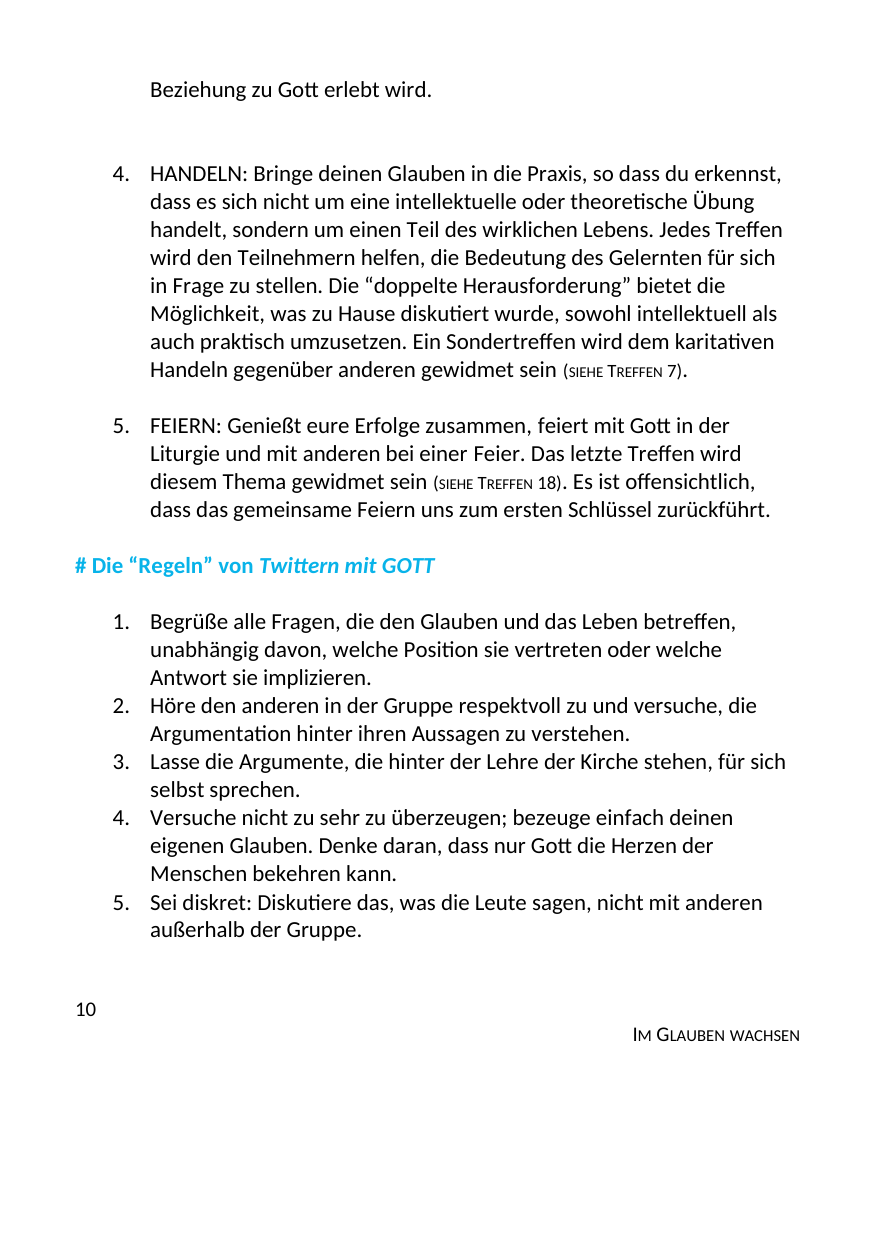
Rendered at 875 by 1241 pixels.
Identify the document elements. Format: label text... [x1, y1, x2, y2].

list Versuche nicht zu sehr zu überzeugen; bezeuge einfach deinen eigenen Glauben. Denke daran, dass nur Gott die Herzen der Menschen bekehren kann. [112, 803, 799, 888]
list Höre den anderen in der Gruppe respektvoll zu und versuche, die Argumentation hinter ihren Aussagen zu verstehen. [112, 691, 799, 747]
list FEIERN: Genießt eure Erfolge zusammen, feiert mit Gott in der Liturgie und mit anderen bei einer Feier. Das letzte Treffen wird diesem Thema gewidmet sein (siehe Treffen 18). Es ist offensichtlich, dass das gemeinsame Feiern uns zum ersten Schlüssel zurückführt. [112, 411, 799, 523]
text # Die “Regeln” von Twittern mit GOTT [75, 551, 799, 579]
list HANDELN: Bringe deinen Glauben in die Praxis, so dass du erkennst, dass es sich nicht um eine intellektuelle oder theoretische Übung handelt, sondern um einen Teil des wirklichen Lebens. Jedes Treffen wird den Teilnehmern helfen, die Bedeutung des Gelernten für sich in Frage zu stellen. Die “doppelte Herausforderung” bietet die Möglichkeit, was zu Hause diskutiert wurde, sowohl intellektuell als auch praktisch umzusetzen. Ein Sondertreffen wird dem karitativen Handeln gegenüber anderen gewidmet sein (siehe Treffen 7). [112, 159, 799, 383]
list Lasse die Argumente, die hinter der Lehre der Kirche stehen, für sich selbst sprechen. [112, 747, 799, 803]
list Begrüße alle Fragen, die den Glauben und das Leben betreffen, unabhängig davon, welche Position sie vertreten oder welche Antwort sie implizieren. [112, 607, 799, 691]
list Sei diskret: Diskutiere das, was die Leute sagen, nicht mit anderen außerhalb der Gruppe. [112, 888, 799, 944]
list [112, 75, 799, 103]
